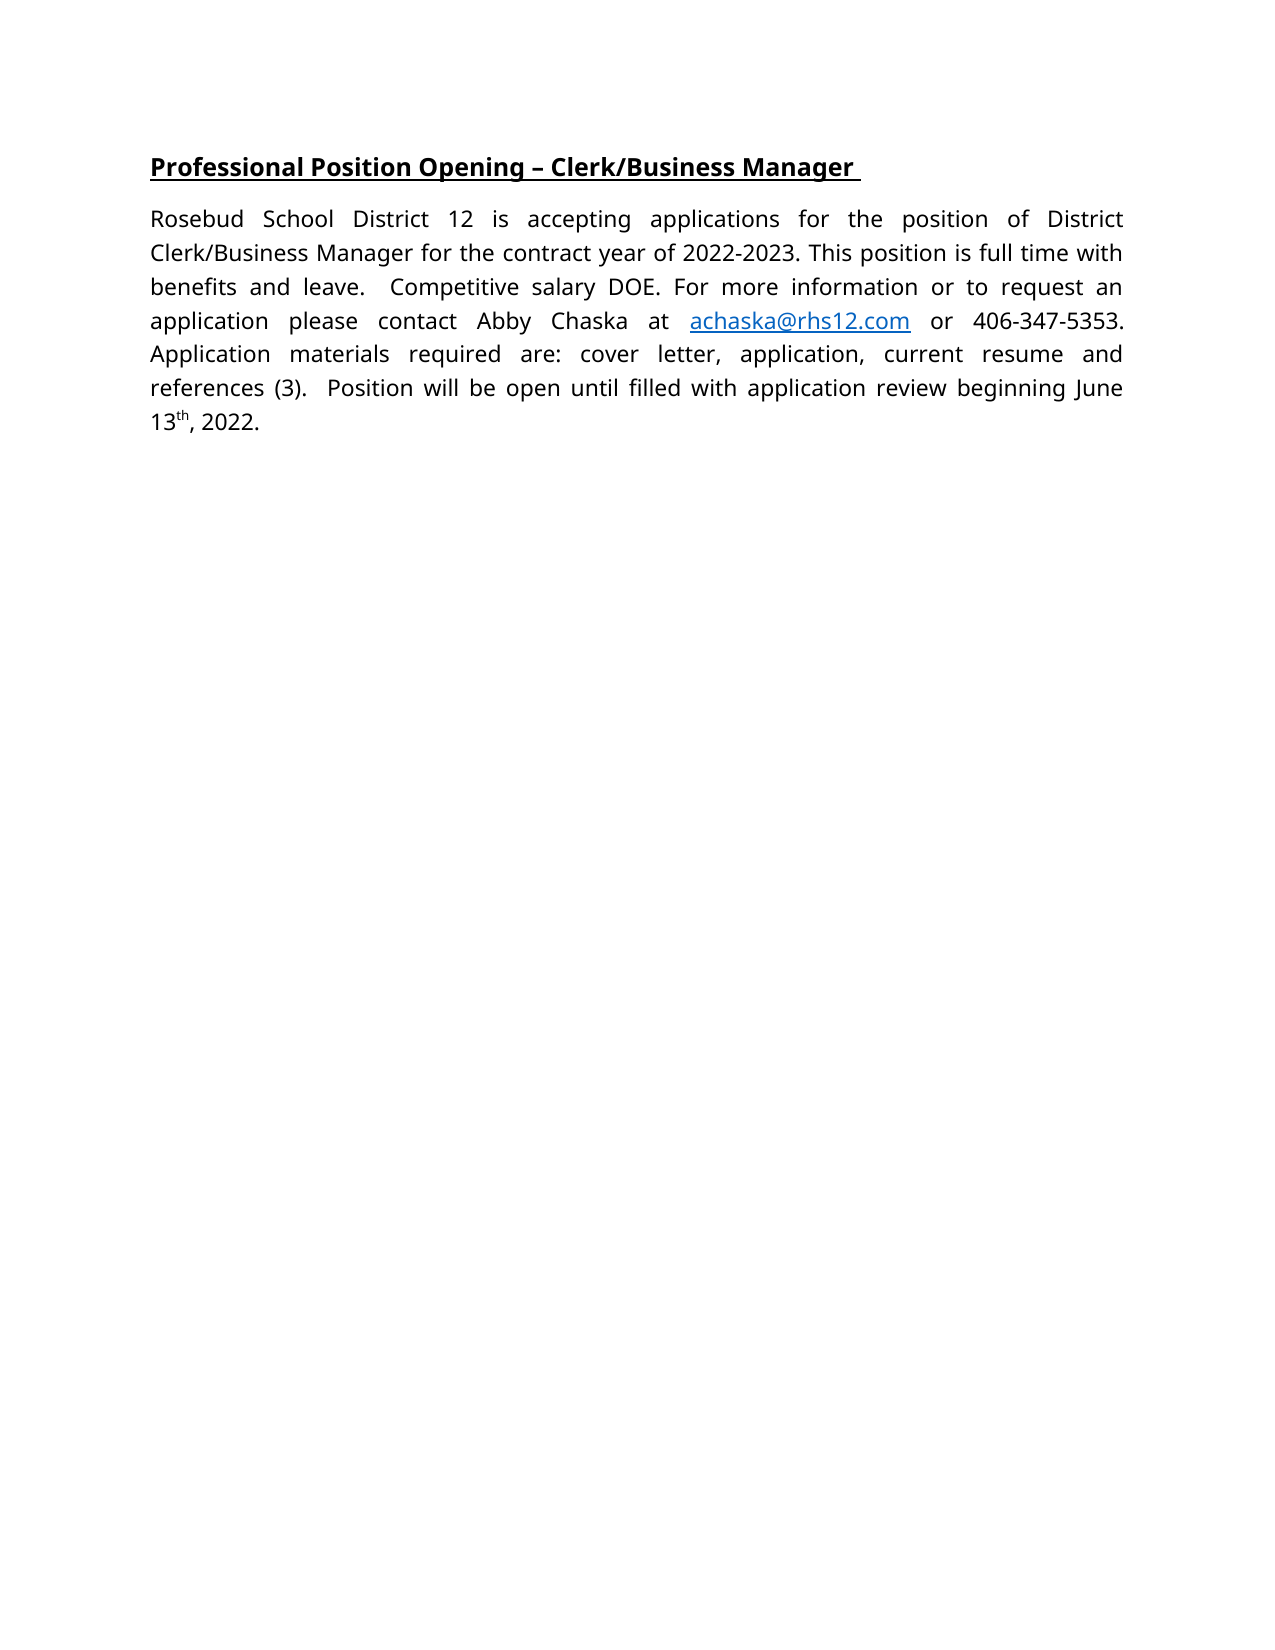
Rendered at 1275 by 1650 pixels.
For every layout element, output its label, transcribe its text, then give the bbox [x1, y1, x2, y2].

text Rosebud School District 12 is accepting applications for the position of District Clerk/Business Manager for the contract year of 2022-2023. This position is full time with benefits and leave. Competitive salary DOE. For more information or to request an application please contact Abby Chaska at achaska@rhs12.com or 406-347-5353. Application materials required are: cover letter, application, current resume and references (3). Position will be open until filled with application review beginning June 13th, 2022. [150, 203, 1125, 437]
text Professional Position Opening – Clerk/Business Manager [150, 150, 1125, 184]
